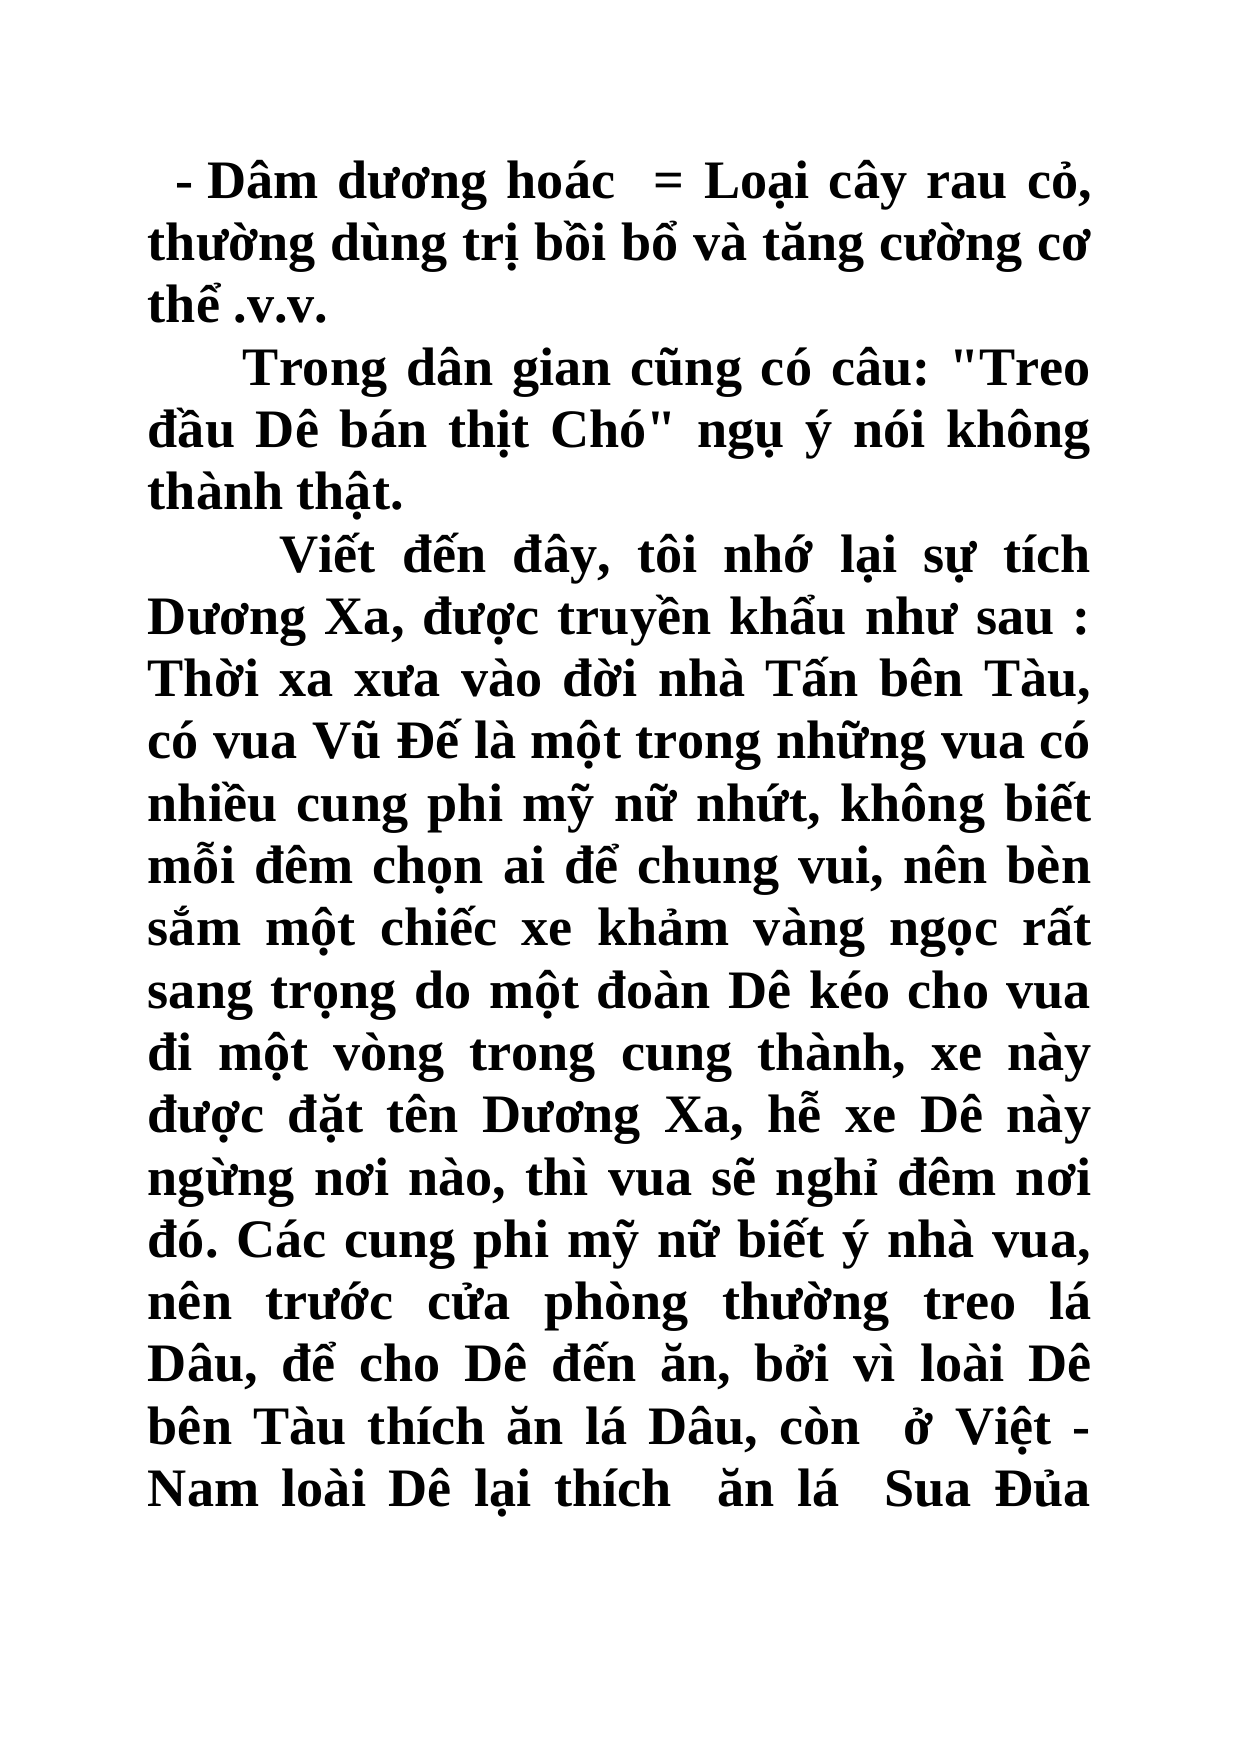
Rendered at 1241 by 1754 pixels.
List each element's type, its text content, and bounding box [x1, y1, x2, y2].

text - Dâm dương hoác = Loại cây rau cỏ, thường dùng trị bồi bổ và tăng cường cơ thể .v.v. [148, 148, 1092, 334]
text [148, 521, 1092, 1518]
text Trong dân gian cũng có câu: "Treo đầu Dê bán thịt Chó" ngụ ý nói không thành thật. [148, 334, 1092, 521]
